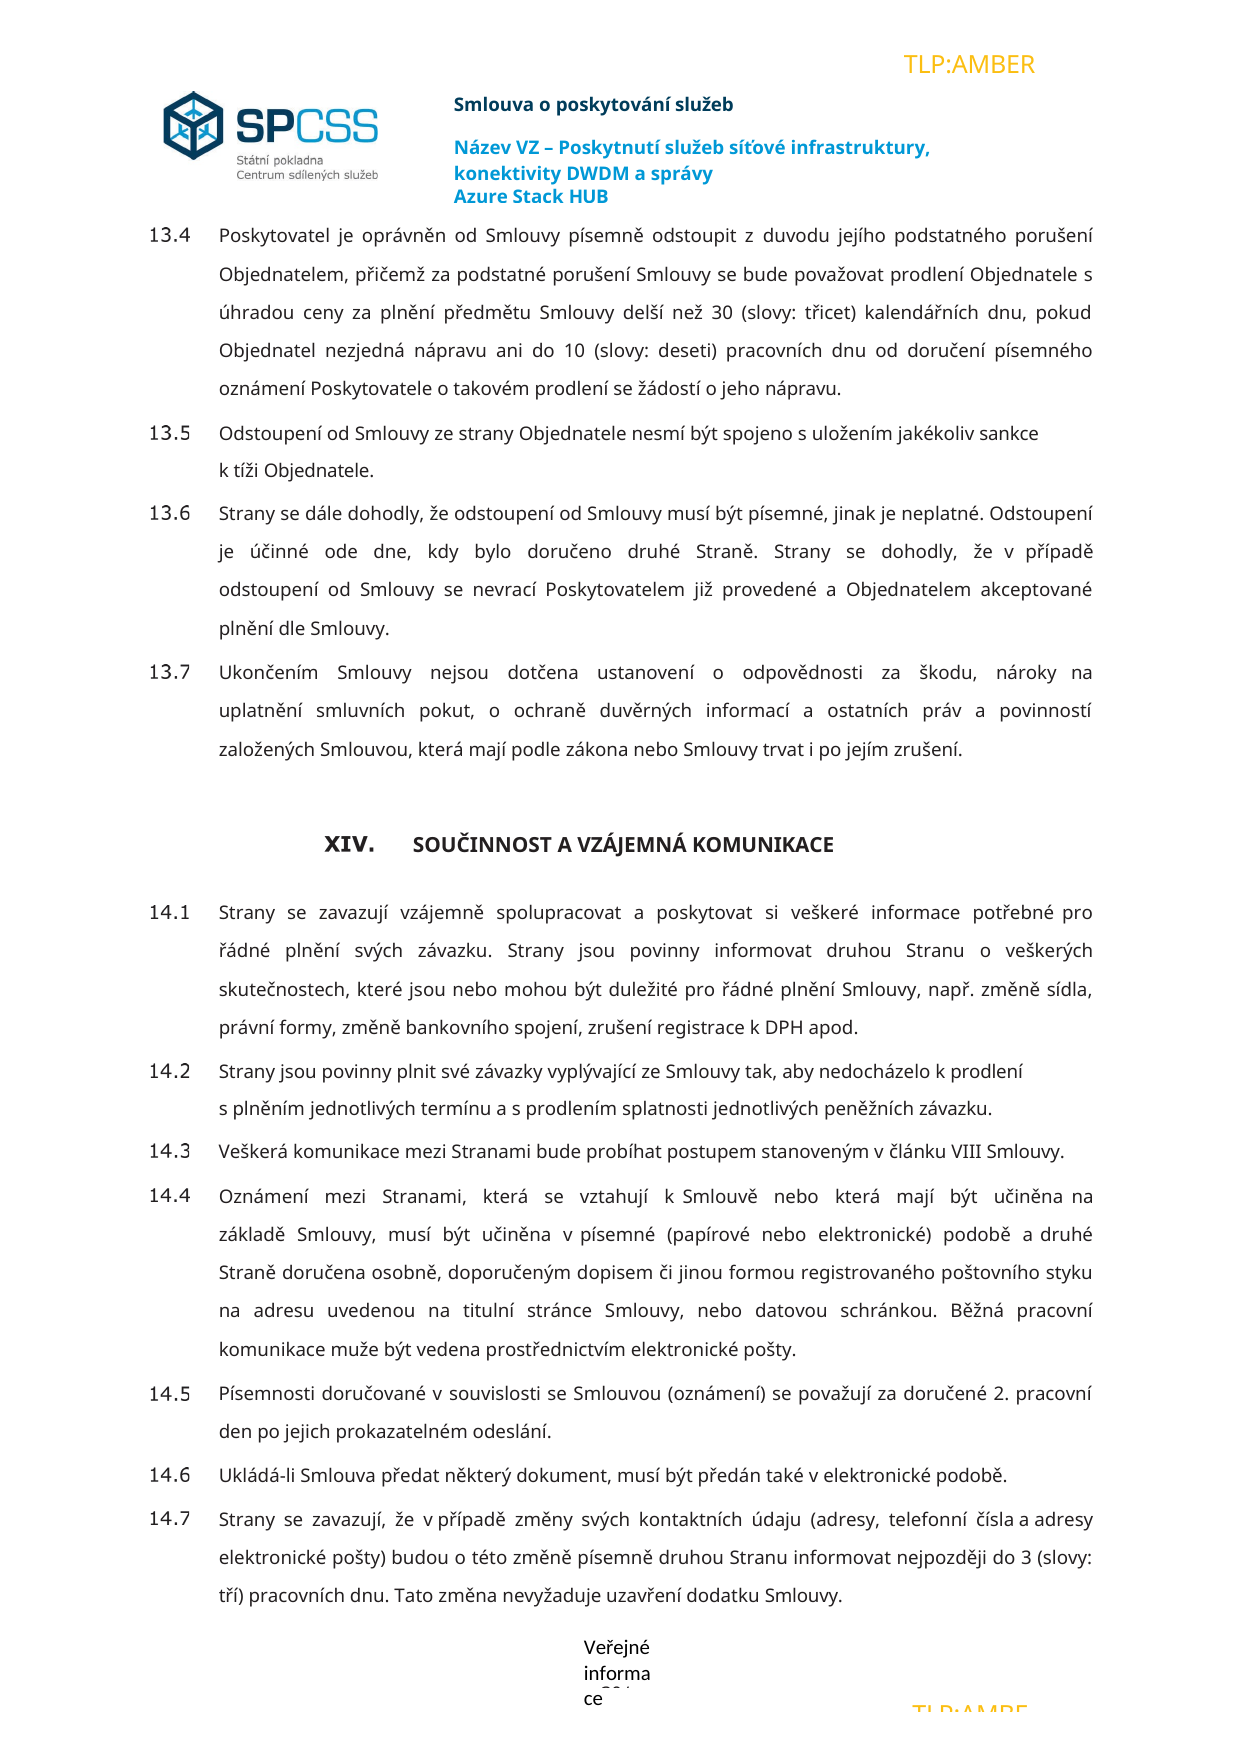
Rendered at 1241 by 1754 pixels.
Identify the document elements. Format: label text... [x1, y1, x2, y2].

text Oznámení mezi Stranami, která se vztahují k Smlouvě nebo která mají být učiněna na základě Smlouvy, musí být učiněna v písemné (papírové nebo elektronické) podobě a druhé Straně doručena osobně, doporučeným dopisem či jinou formou registrovaného poštovního styku na adresu uvedenou na titulní stránce Smlouvy, nebo datovou schránkou. Běžná pracovní komunikace muže být vedena prostřednictvím elektronické pošty. [218, 1183, 1093, 1362]
picture [323, 836, 374, 852]
text Odstoupení od Smlouvy ze strany Objednatele nesmí být spojeno s uložením jakékoliv sankce [218, 420, 1107, 446]
picture [150, 1467, 190, 1482]
picture [150, 227, 190, 242]
picture [150, 1188, 190, 1202]
text Ukončením Smlouvy nejsou dotčena ustanovení o odpovědnosti za škodu, nároky na uplatnění smluvních pokut, o ochraně duvěrných informací a ostatních práv a povinností založených Smlouvou, která mají podle zákona nebo Smlouvy trvat i po jejím zrušení. [218, 659, 1093, 761]
text Písemnosti doručované v souvislosti se Smlouvou (oznámení) se považují za doručené 2. pracovní den po jejich prokazatelném odeslání. [218, 1381, 1093, 1444]
text Strany jsou povinny plnit své závazky vyplývající ze Smlouvy tak, aby nedocházelo k prodlení [218, 1058, 1107, 1084]
picture [358, 112, 378, 127]
picture [150, 1511, 190, 1525]
picture [163, 91, 378, 181]
text Veškerá komunikace mezi Stranami bude probíhat postupem stanoveným v článku VIII Smlouvy. [218, 1138, 1093, 1164]
subtitle SOUČINNOST A VZÁJEMNÁ KOMUNIKACE [160, 830, 1086, 859]
text Strany se zavazují, že v případě změny svých kontaktních údaju (adresy, telefonní čísla a adresy elektronické pošty) budou o této změně písemně druhou Stranu informovat nejpozději do 3 (slovy: tří) pracovních dnu. Tato změna nevyžaduje uzavření dodatku Smlouvy. [218, 1506, 1093, 1608]
picture [150, 664, 190, 679]
text Strany se dále dohodly, že odstoupení od Smlouvy musí být písemné, jinak je neplatné. Odstoupení je účinné ode dne, kdy bylo doručeno druhé Straně. Strany se dohodly, že v případě odstoupení od Smlouvy se nevrací Poskytovatelem již provedené a Objednatelem akceptované plnění dle Smlouvy. [218, 500, 1093, 640]
text Ukládá-li Smlouva předat některý dokument, musí být předán také v elektronické podobě. [218, 1463, 1107, 1488]
picture [150, 1063, 190, 1078]
picture [150, 425, 190, 440]
picture [150, 905, 189, 919]
picture [150, 1386, 190, 1401]
picture [150, 1143, 190, 1158]
text Poskytovatel je oprávněn od Smlouvy písemně odstoupit z duvodu jejího podstatného porušení Objednatelem, přičemž za podstatné porušení Smlouvy se bude považovat prodlení Objednatele s úhradou ceny za plnění předmětu Smlouvy delší než 30 (slovy: třicet) kalendářních dnu, pokud Objednatel nezjedná nápravu ani do 10 (slovy: deseti) pracovních dnu od doručení písemného oznámení Poskytovatele o takovém prodlení se žádostí o jeho nápravu. [218, 223, 1093, 401]
text Strany se zavazují vzájemně spolupracovat a poskytovat si veškeré informace potřebné pro řádné plnění svých závazku. Strany jsou povinny informovat druhou Stranu o veškerých skutečnostech, které jsou nebo mohou být duležité pro řádné plnění Smlouvy, např. změně sídla, právní formy, změně bankovního spojení, zrušení registrace k DPH apod. [218, 899, 1093, 1039]
picture [150, 505, 190, 520]
text k tíži Objednatele. [218, 457, 1107, 482]
text s plněním jednotlivých termínu a s prodlením splatnosti jednotlivých peněžních závazku. [218, 1096, 1107, 1121]
